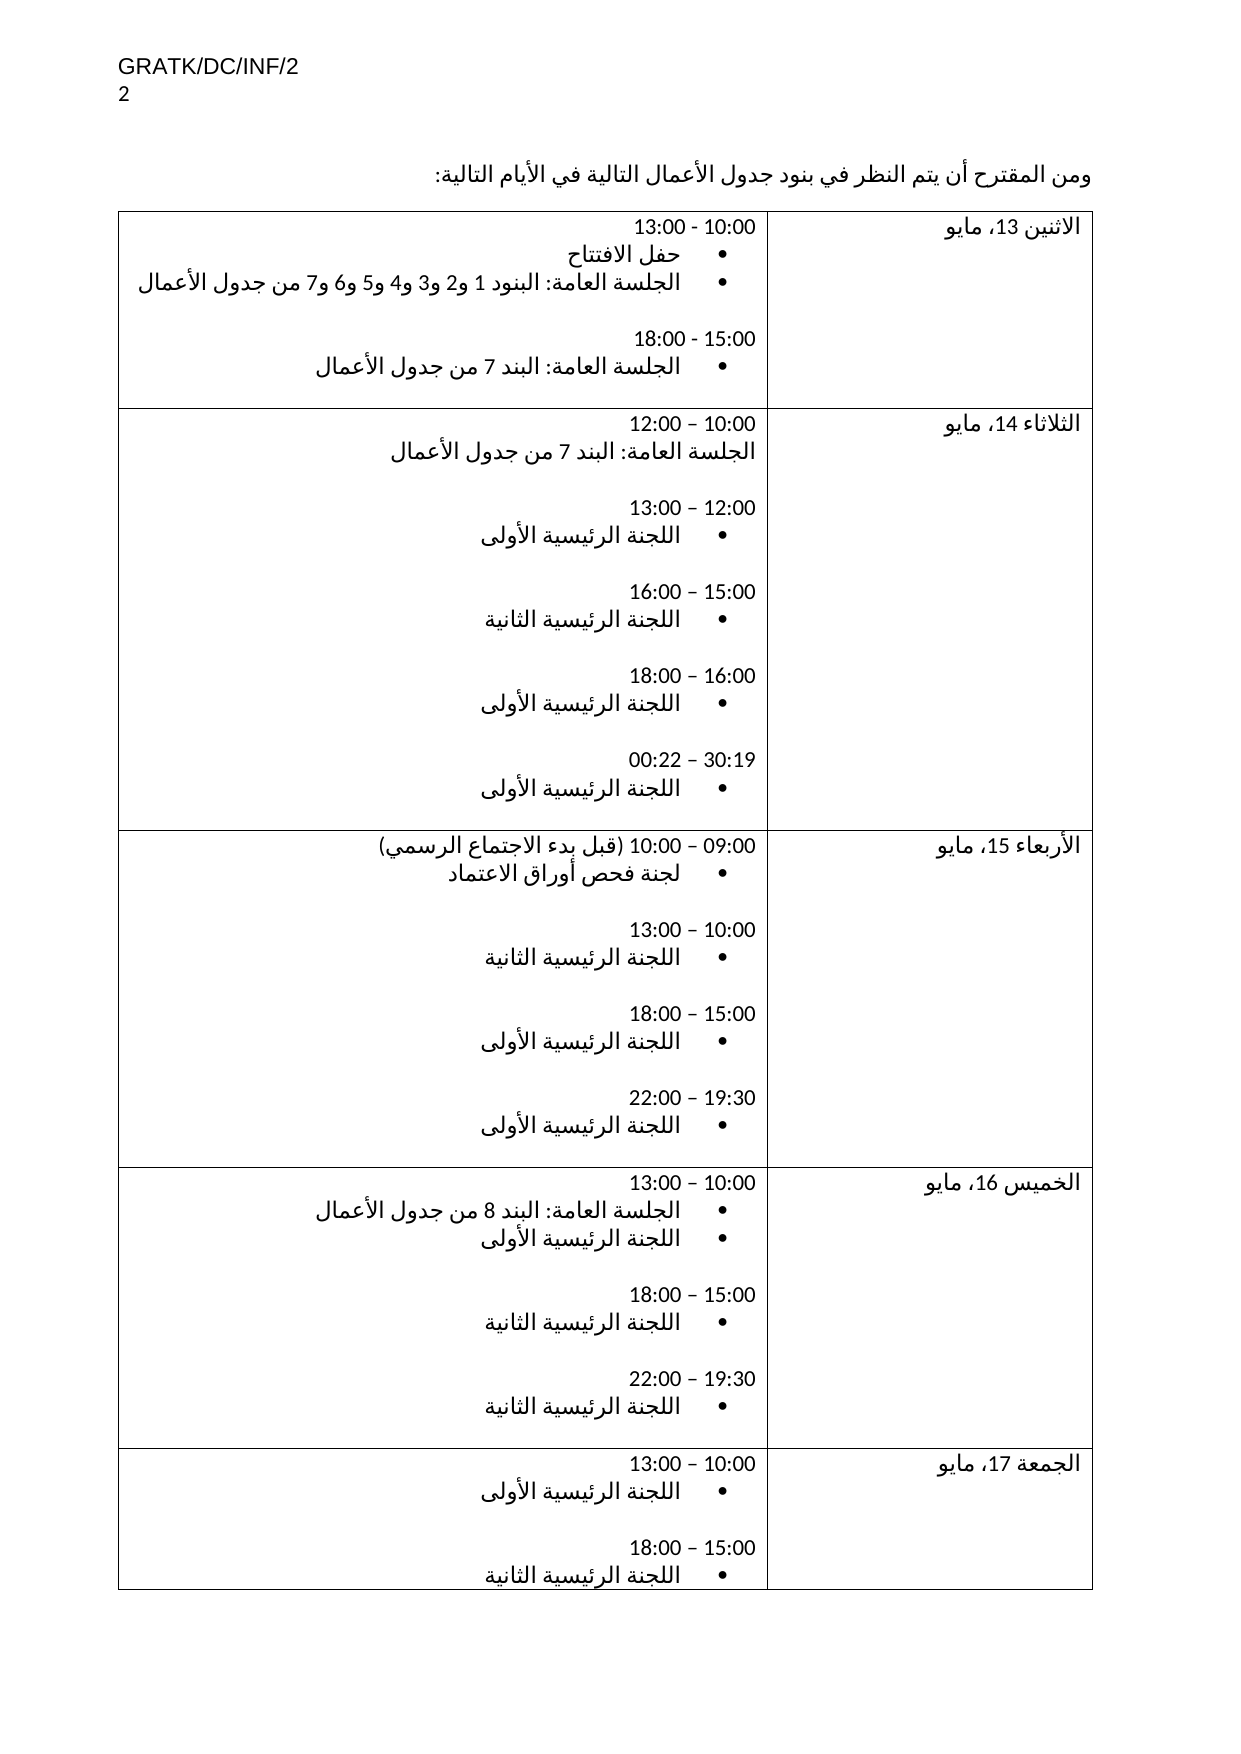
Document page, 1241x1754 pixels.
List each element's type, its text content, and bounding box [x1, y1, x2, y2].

table_header 10:00 - 13:00 حفل الافتتاح الجلسة العامة: البنود 1 و2 و3 و4 و5 و6 و7 من جدول الأعمال 15:00 - 18:00 الجلسة العامة: البند 7 من جدول الأعمال [119, 212, 767, 408]
table_cell 10:00 – 13:00 الجلسة العامة: البند 8 من جدول الأعمال اللجنة الرئيسية الأولى 15:00 – 18:00 اللجنة الرئيسية الثانية 19:30 – 22:00 اللجنة الرئيسية الثانية [119, 1168, 767, 1448]
table_cell الجمعة 17، مايو [768, 1449, 1092, 1589]
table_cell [119, 1449, 767, 1589]
table_header الاثنين 13، مايو [768, 212, 1092, 408]
text ومن المقترح أن يتم النظر في بنود جدول الأعمال التالية في الأيام التالية: [118, 160, 1092, 188]
table_cell 09:00 – 10:00 (قبل بدء الاجتماع الرسمي) لجنة فحص أوراق الاعتماد 10:00 – 13:00 اللجنة الرئيسية الثانية 15:00 – 18:00 اللجنة الرئيسية الأولى 19:30 – 22:00 اللجنة الرئيسية الأولى [119, 831, 767, 1167]
table_cell الثلاثاء 14، مايو [768, 409, 1092, 830]
table_cell الأربعاء 15، مايو [768, 831, 1092, 1167]
table_cell 10:00 – 12:00 الجلسة العامة: البند 7 من جدول الأعمال 12:00 – 13:00 اللجنة الرئيسية الأولى 15:00 – 16:00 اللجنة الرئيسية الثانية 16:00 – 18:00 اللجنة الرئيسية الأولى 30:19 – 00:22 اللجنة الرئيسية الأولى [119, 409, 767, 830]
table_cell الخميس 16، مايو [768, 1168, 1092, 1448]
